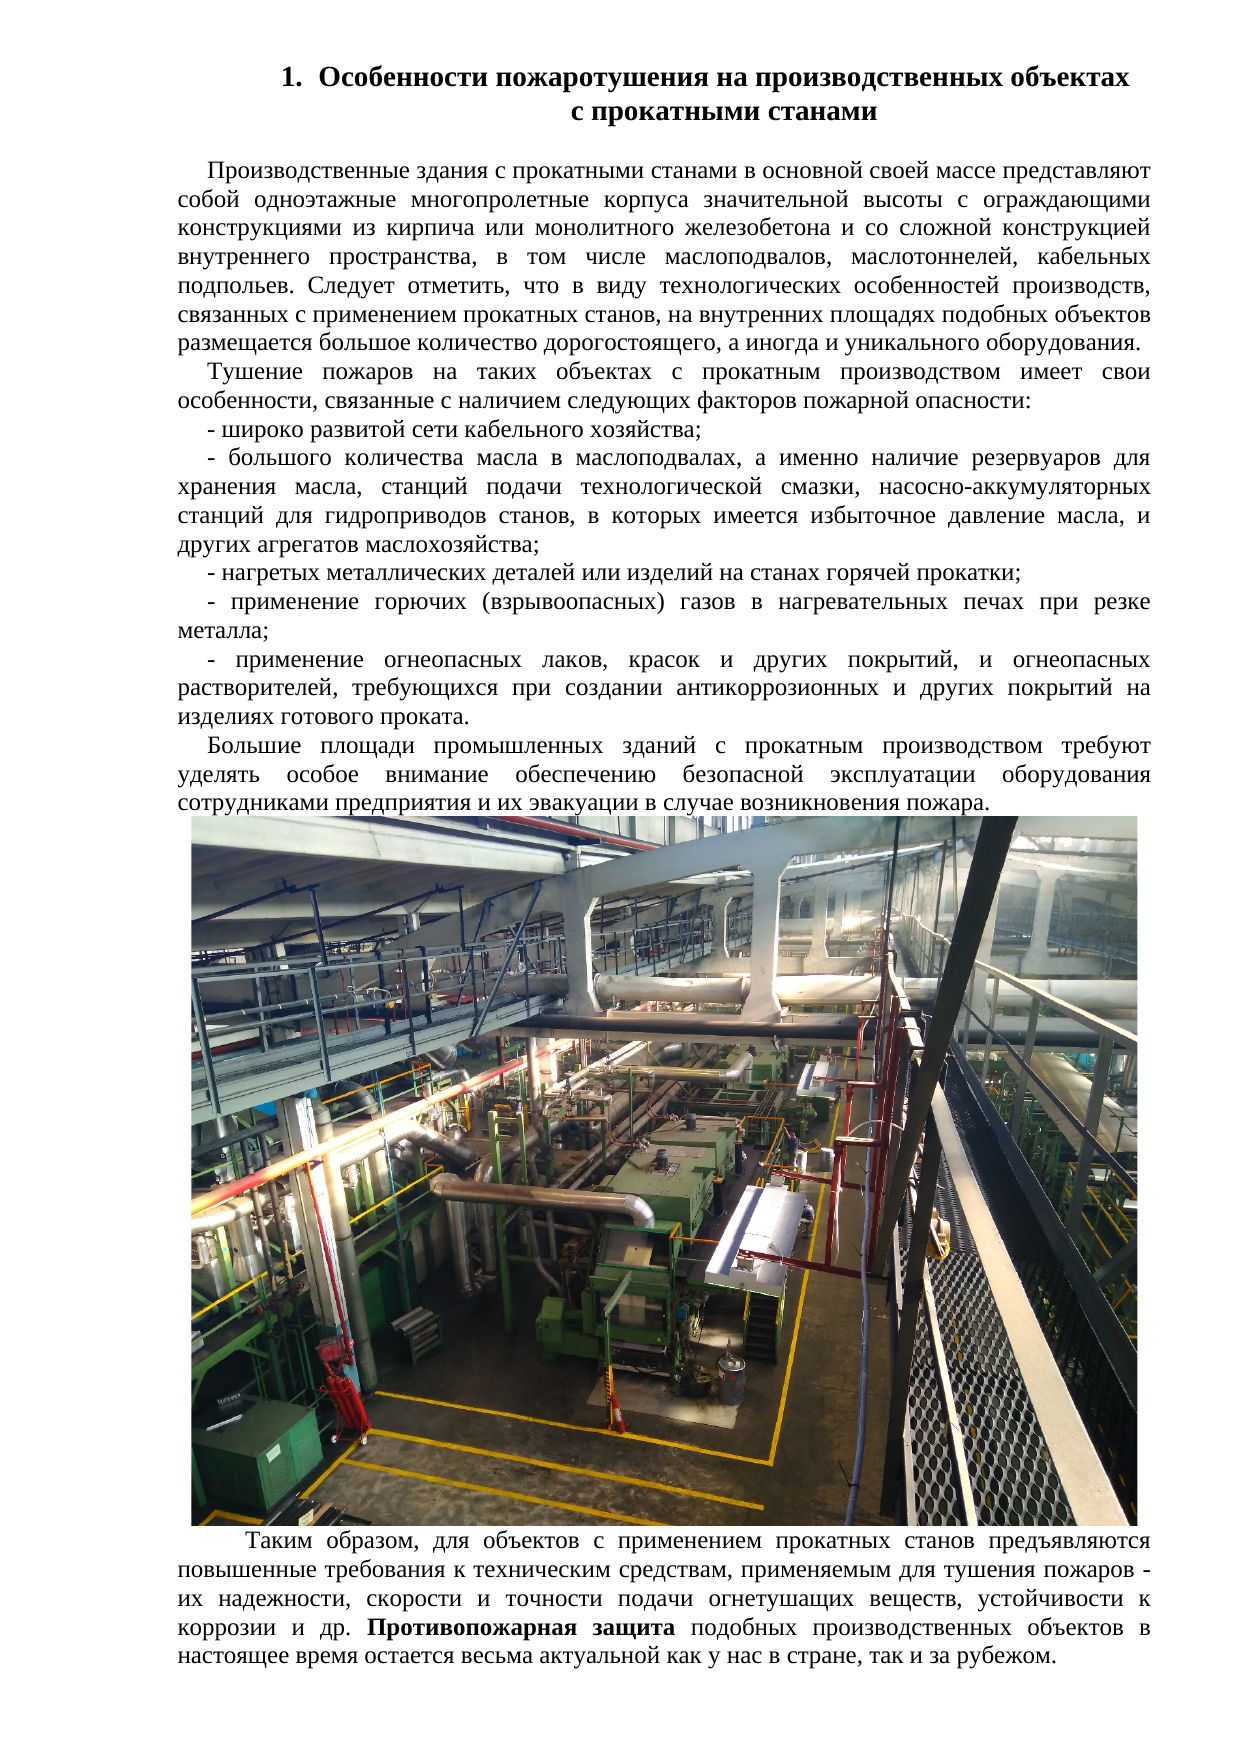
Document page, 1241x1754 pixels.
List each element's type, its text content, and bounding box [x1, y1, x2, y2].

list - применение огнеопасных лаков, красок и других покрытий, и огнеопасных растворителей, требующихся при создании антикоррозионных и других покрытий на изделиях готового проката. [177, 644, 1152, 730]
text Таким образом, для объектов с применением прокатных станов предъявляются повышенные требования к техническим средствам, применяемым для тушения пожаров - их надежности, скорости и точности подачи огнетушащих веществ, устойчивости к коррозии и др. Противопожарная защита подобных производственных объектов в настоящее время остается весьма актуальной как у нас в стране, так и за рубежом. [177, 1526, 1152, 1669]
list - широко развитой сети кабельного хозяйства; [177, 414, 1152, 442]
list Производственные здания с прокатными станами в основной своей массе представляют собой одноэтажные многопролетные корпуса значительной высоты с ограждающими конструкциями из кирпича или монолитного железобетона и со сложной конструкцией внутреннего пространства, в том числе маслоподвалов, маслотоннелей, кабельных подпольев. Следует отметить, что в виду технологических особенностей производств, связанных с применением прокатных станов, на внутренних площадях подобных объектов размещается большое количество дорогостоящего, а иногда и уникального оборудования. [177, 155, 1152, 356]
list - нагретых металлических деталей или изделий на станах горячей прокатки; [177, 557, 1152, 586]
list - большого количества масла в маслоподвалах, а именно наличие резервуаров для хранения масла, станций подачи технологической смазки, насосно-аккумуляторных станций для гидроприводов станов, в которых имеется избыточное давление масла, и других агрегатов маслохозяйства; [177, 442, 1152, 557]
list Особенности пожаротушения на производственных объектах с прокатными станами [259, 59, 1152, 126]
list Большие площади промышленных зданий с прокатным производством требуют уделять особое внимание обеспечению безопасной эксплуатации оборудования сотрудниками предприятия и их эвакуации в случае возникновения пожара. [177, 730, 1152, 816]
list Тушение пожаров на таких объектах с прокатным производством имеет свои особенности, связанные с наличием следующих факторов пожарной опасности: [177, 356, 1152, 414]
list - применение горючих (взрывоопасных) газов в нагревательных печах при резке металла; [177, 586, 1152, 644]
picture [191, 816, 1138, 1526]
